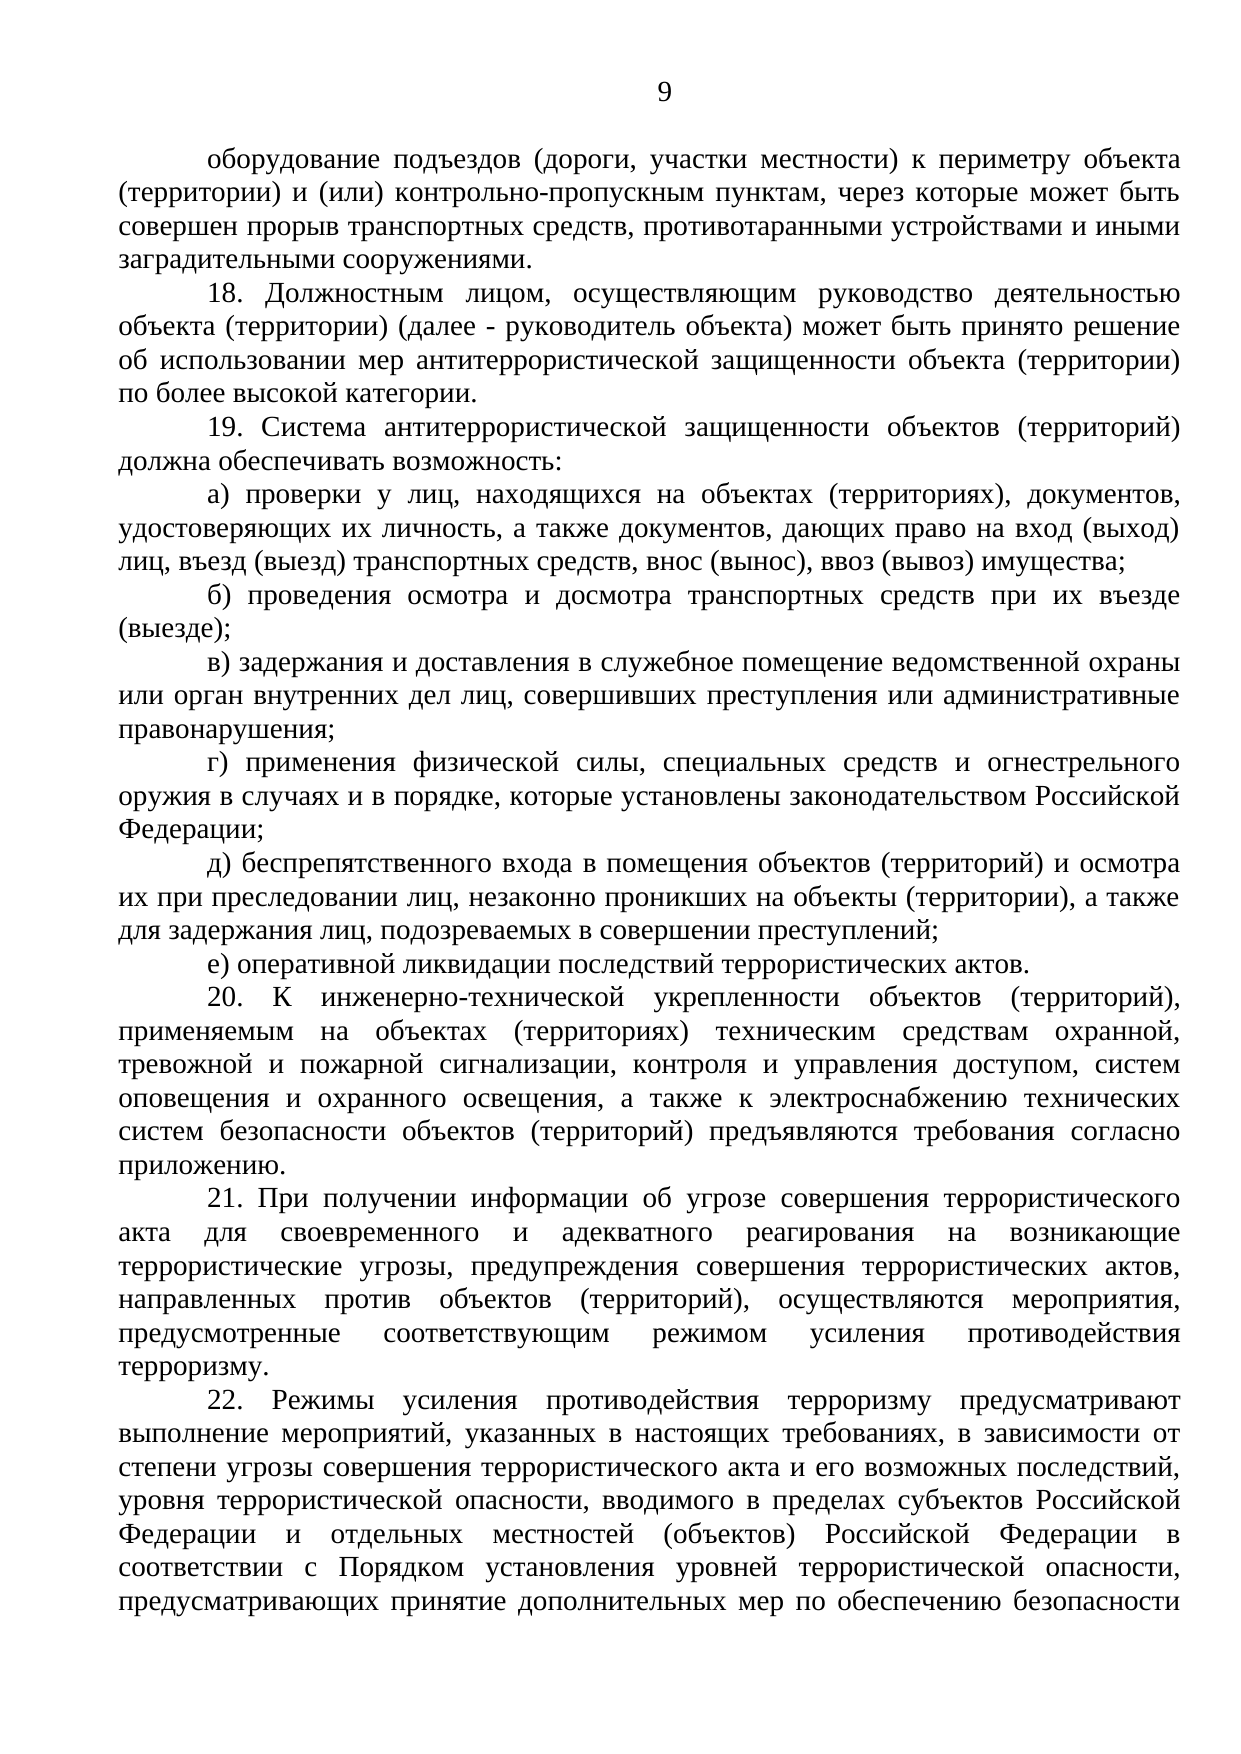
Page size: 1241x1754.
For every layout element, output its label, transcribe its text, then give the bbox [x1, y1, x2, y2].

text д) беспрепятственного входа в помещения объектов (территорий) и осмотра их при преследовании лиц, незаконно проникших на объекты (территории), а также для задержания лиц, подозреваемых в совершении преступлений; [118, 845, 1181, 946]
text б) проведения осмотра и досмотра транспортных средств при их въезде (выезде); [118, 577, 1181, 644]
text оборудование подъездов (дороги, участки местности) к периметру объекта (территории) и (или) контрольно-пропускным пунктам, через которые может быть совершен прорыв транспортных средств, противотаранными устройствами и иными заградительными сооружениями. [118, 141, 1181, 275]
text а) проверки у лиц, находящихся на объектах (территориях), документов, удостоверяющих их личность, а также документов, дающих право на вход (выход) лиц, въезд (выезд) транспортных средств, внос (вынос), ввоз (вывоз) имущества; [118, 476, 1181, 577]
text е) оперативной ликвидации последствий террористических актов. [118, 946, 1181, 979]
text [118, 1382, 1181, 1617]
text 18. Должностным лицом, осуществляющим руководство деятельностью объекта (территории) (далее - руководитель объекта) может быть принято решение об использовании мер антитеррористической защищенности объекта (территории) по более высокой категории. [118, 275, 1181, 409]
text 20. К инженерно-технической укрепленности объектов (территорий), применяемым на объектах (территориях) техническим средствам охранной, тревожной и пожарной сигнализации, контроля и управления доступом, систем оповещения и охранного освещения, а также к электроснабжению технических систем безопасности объектов (территорий) предъявляются требования согласно приложению. [118, 979, 1181, 1181]
text 19. Система антитеррористической защищенности объектов (территорий) должна обеспечивать возможность: [118, 409, 1181, 476]
text в) задержания и доставления в служебное помещение ведомственной охраны или орган внутренних дел лиц, совершивших преступления или административные правонарушения; [118, 644, 1181, 744]
text 21. При получении информации об угрозе совершения террористического акта для своевременного и адекватного реагирования на возникающие террористические угрозы, предупреждения совершения террористических актов, направленных против объектов (территорий), осуществляются мероприятия, предусмотренные соответствующим режимом усиления противодействия терроризму. [118, 1181, 1181, 1382]
text г) применения физической силы, специальных средств и огнестрельного оружия в случаях и в порядке, которые установлены законодательством Российской Федерации; [118, 744, 1181, 845]
